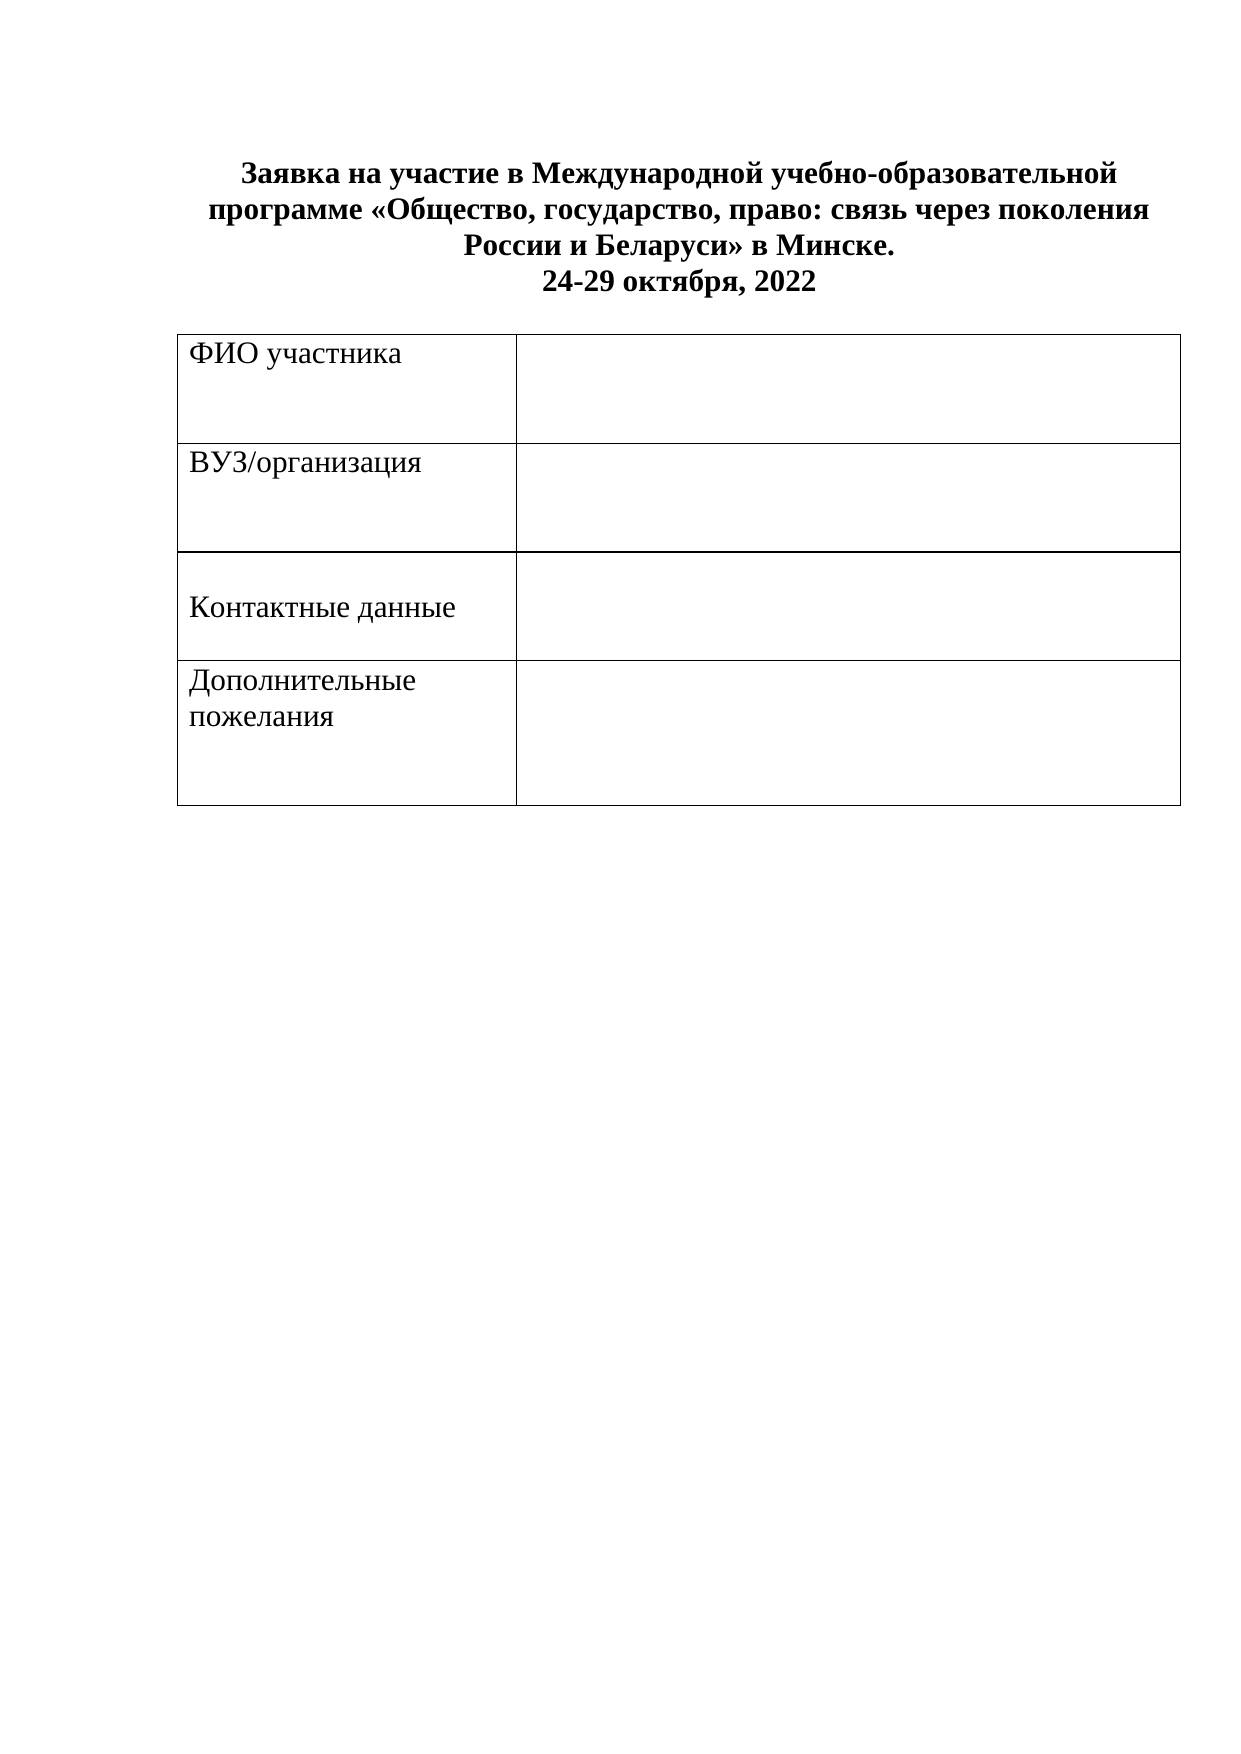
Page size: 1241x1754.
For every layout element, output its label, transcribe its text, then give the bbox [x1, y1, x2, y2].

text Заявка на участие в Международной учебно-образовательной программе «Общество, государство, право: связь через поколения России и Беларуси» в Минске. [177, 154, 1181, 262]
text 24-29 октября, 2022 [177, 262, 1181, 298]
table_cell Дополнительные пожелания [178, 661, 516, 805]
table_cell Контактные данные [178, 553, 516, 660]
table_header ФИО участника [178, 335, 516, 443]
table_cell ВУЗ/организация [178, 444, 516, 551]
table_cell [517, 661, 1180, 805]
table_cell [517, 553, 1180, 660]
table_cell [517, 444, 1180, 551]
table_header [517, 335, 1180, 443]
